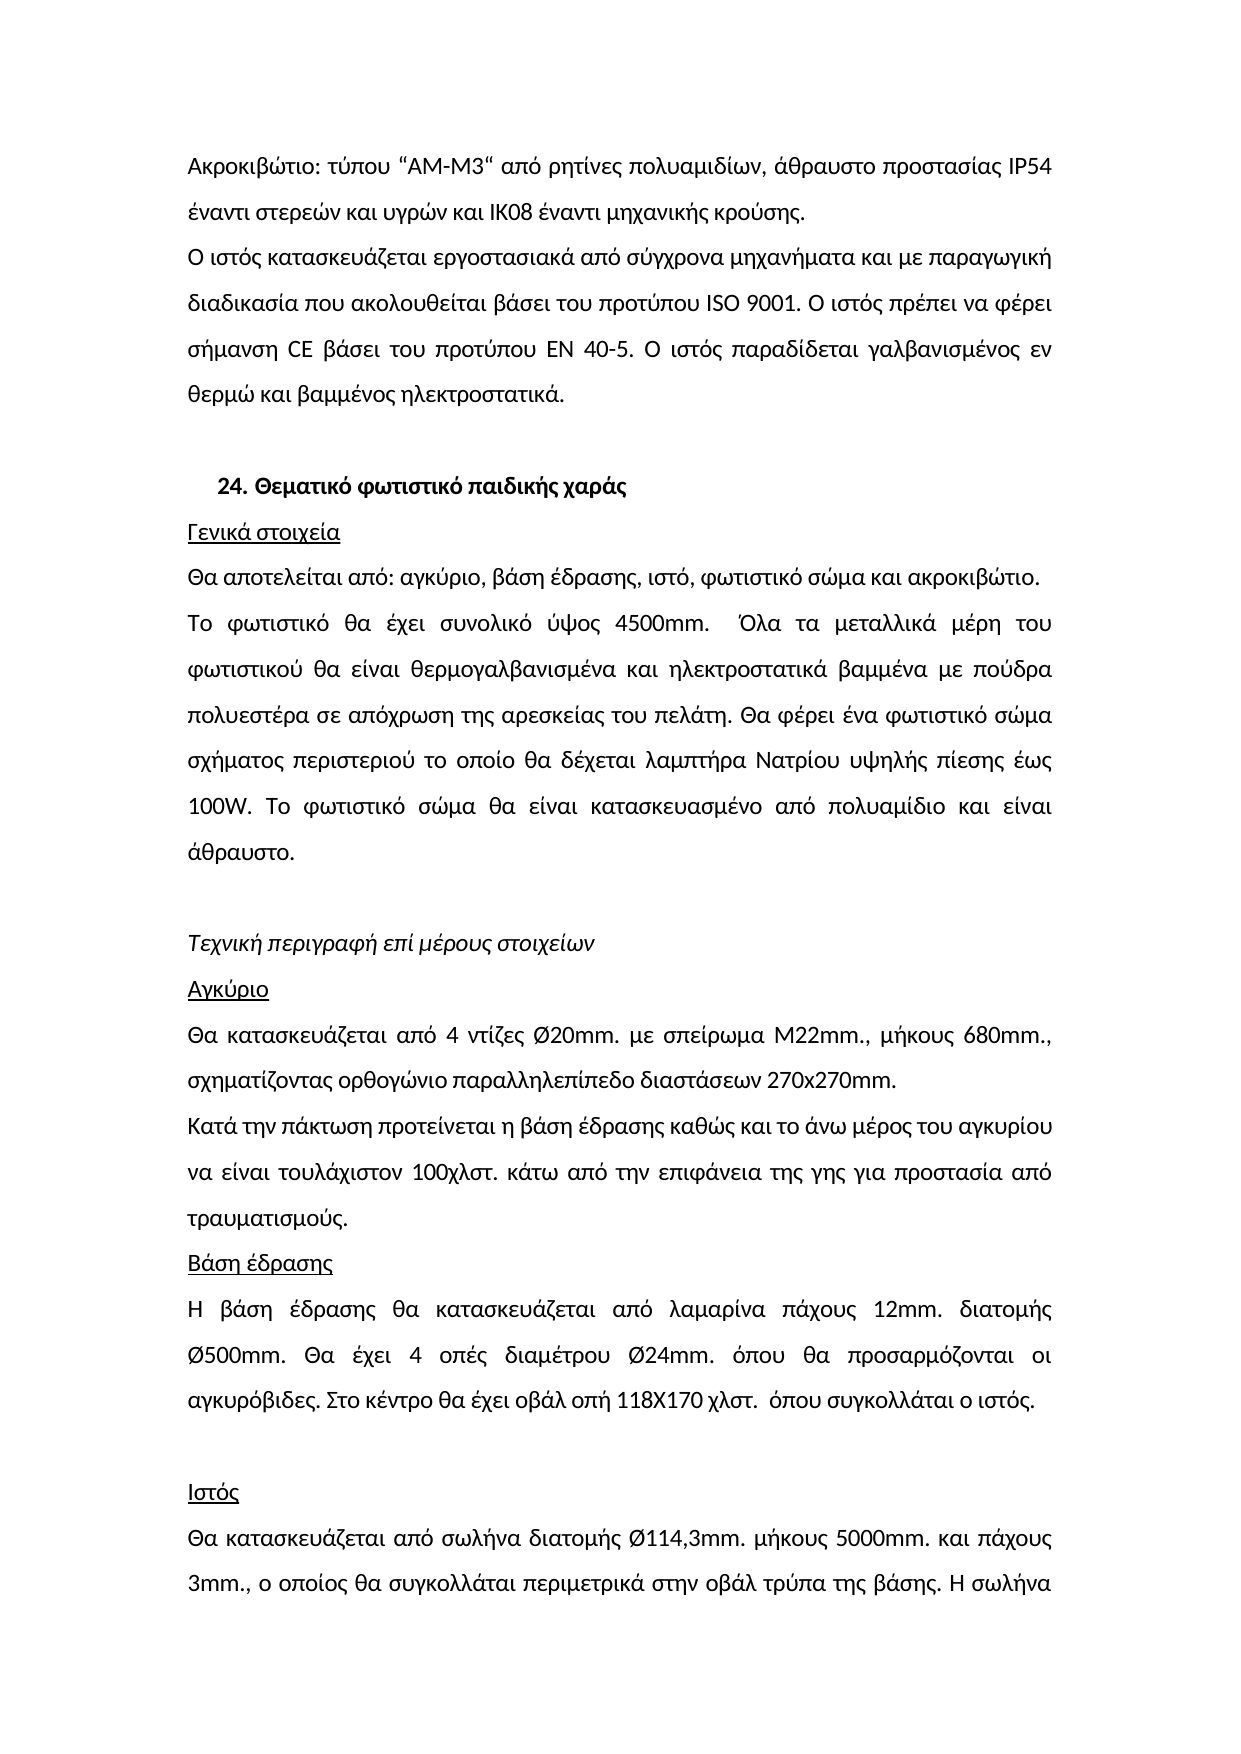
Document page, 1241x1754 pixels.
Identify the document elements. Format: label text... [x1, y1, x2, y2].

text Ο ιστός κατασκευάζεται εργοστασιακά από σύγχρονα μηχανήματα και με παραγωγική διαδικασία που ακολουθείται βάσει του προτύπου ISO 9001. Ο ιστός πρέπει να φέρει σήμανση CE βάσει του προτύπου ΕΝ 40-5. Ο ιστός παραδίδεται γαλβανισμένος εν θερμώ και βαμμένος ηλεκτροστατικά. [187, 241, 1053, 409]
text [187, 1522, 1053, 1598]
text Βάση έδρασης [187, 1247, 1053, 1278]
text Κατά την πάκτωση προτείνεται η βάση έδρασης καθώς και το άνω μέρος του αγκυρίου να είναι τουλάχιστον 100χλστ. κάτω από την επιφάνεια της γης για προστασία από τραυματισμούς. [187, 1110, 1053, 1232]
text Ακροκιβώτιο: τύπου “ΑΜ-Μ3“ από ρητίνες πολυαμιδίων, άθραυστο προστασίας ΙΡ54 έναντι στερεών και υγρών και ΙΚ08 έναντι μηχανικής κρούσης. [187, 150, 1053, 226]
text Θα αποτελείται από: αγκύριο, βάση έδρασης, ιστό, φωτιστικό σώμα και ακροκιβώτιο. [187, 562, 1053, 592]
text Ιστός [187, 1476, 1053, 1507]
text Το φωτιστικό θα έχει συνολικό ύψος 4500mm. Όλα τα μεταλλικά μέρη του φωτιστικού θα είναι θερμογαλβανισμένα και ηλεκτροστατικά βαμμένα με πούδρα πολυεστέρα σε απόχρωση της αρεσκείας του πελάτη. Θα φέρει ένα φωτιστικό σώμα σχήματος περιστεριού το οποίο θα δέχεται λαμπτήρα Νατρίου υψηλής πίεσης έως 100W. Το φωτιστικό σώμα θα είναι κατασκευασμένο από πολυαμίδιο και είναι άθραυστο. [187, 607, 1053, 866]
text Τεχνική περιγραφή επί μέρους στοιχείων [187, 927, 1053, 958]
text Θα κατασκευάζεται από 4 ντίζες Ø20mm. με σπείρωμα M22mm., μήκους 680mm., σχηματίζοντας ορθογώνιο παραλληλεπίπεδο διαστάσεων 270x270mm. [187, 1019, 1053, 1095]
text Αγκύριο [187, 973, 1053, 1004]
subtitle Γενικά στοιχεία [187, 516, 1053, 546]
list Θεματικό φωτιστικό παιδικής χαράς [217, 470, 1051, 501]
text Η βάση έδρασης θα κατασκευάζεται από λαμαρίνα πάχους 12mm. διατομής Ø500mm. Θα έχει 4 οπές διαμέτρου Ø24mm. όπου θα προσαρμόζονται οι αγκυρόβιδες. Στο κέντρο θα έχει οβάλ οπή 118Χ170 χλστ. όπου συγκολλάται ο ιστός. [187, 1293, 1053, 1415]
